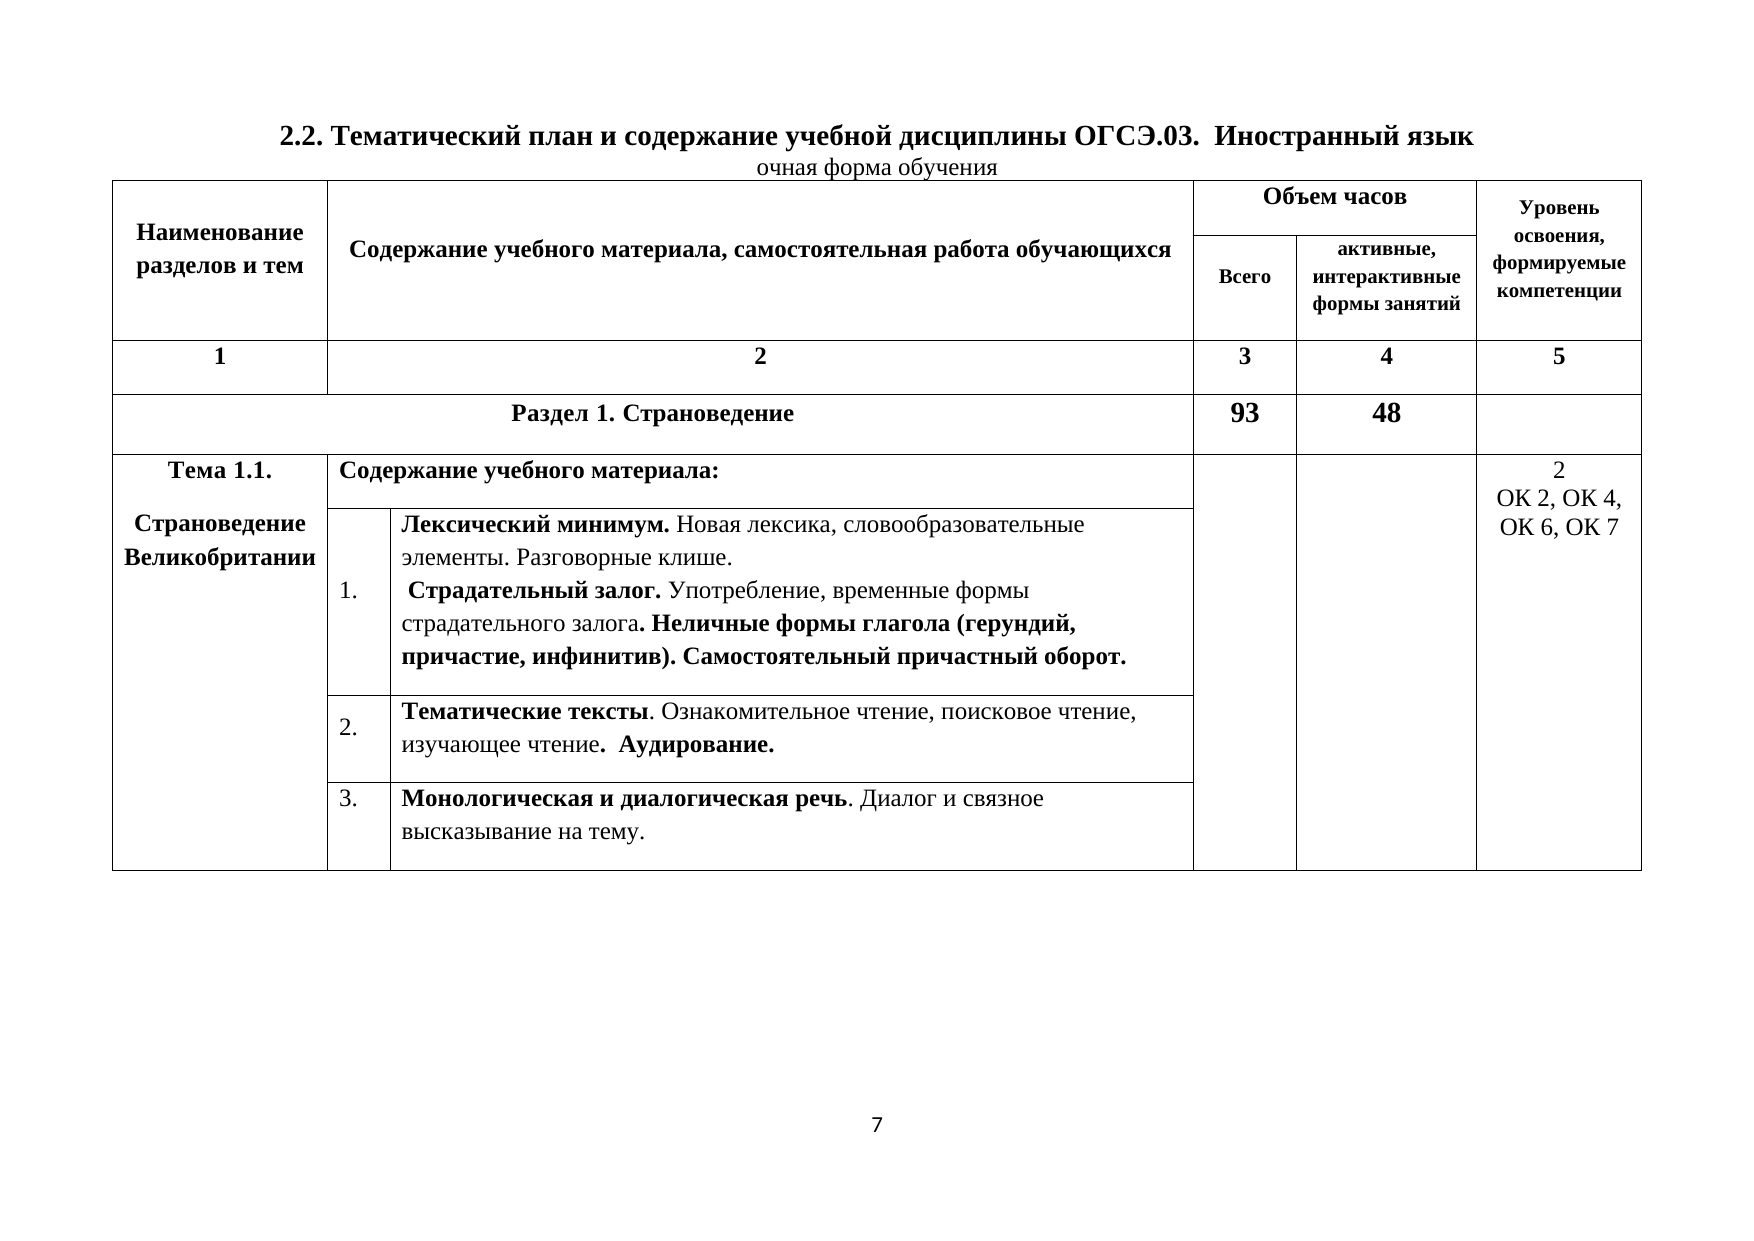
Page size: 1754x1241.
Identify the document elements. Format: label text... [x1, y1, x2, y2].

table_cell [1477, 455, 1641, 870]
table_cell 3 [1194, 341, 1296, 394]
text 2.2. Тематический план и содержание учебной дисциплины ОГСЭ.03. Иностранный язык [118, 118, 1636, 152]
table_cell 2. [328, 696, 390, 782]
table_cell Всего [1194, 236, 1296, 340]
table_cell 2 [328, 341, 1193, 394]
table_cell Тематические тексты. Ознакомительное чтение, поисковое чтение, изучающее чтение. Аудирование. [391, 696, 1193, 782]
table_cell Содержание учебного материала: [328, 455, 1193, 508]
text очная форма обучения [118, 152, 1636, 180]
table_cell 1. [328, 509, 390, 695]
table_cell 3. [328, 783, 390, 870]
table_header Наименование разделов и тем [113, 181, 327, 340]
table_cell 5 [1477, 341, 1641, 394]
table_cell [1477, 395, 1641, 454]
table_cell Лексический минимум. Новая лексика, словообразовательные элементы. Разговорные клише. Страдательный залог. Употребление, временные формы страдательного залога. Неличные формы глагола (герундий, причастие, инфинитив). Самостоятельный причастный оборот. [391, 509, 1193, 695]
table_header Содержание учебного материала, самостоятельная работа обучающихся [328, 181, 1193, 340]
table_cell 93 [1194, 395, 1296, 454]
table_cell активные, интерактивные формы занятий [1297, 236, 1476, 340]
table_cell 1 [113, 341, 327, 394]
table_cell Тема 1.1. Страноведение Великобритании [113, 455, 327, 870]
table_cell Раздел 1. Страноведение [113, 395, 1193, 454]
table_header Уровень освоения, формируемые компетенции [1477, 181, 1641, 340]
table_cell 4 [1297, 341, 1476, 394]
table_cell [1297, 455, 1476, 870]
table_cell 48 [1297, 395, 1476, 454]
table_header Объем часов [1194, 181, 1476, 235]
table_cell Монологическая и диалогическая речь. Диалог и связное высказывание на тему. [391, 783, 1193, 870]
table_cell [1194, 455, 1296, 870]
